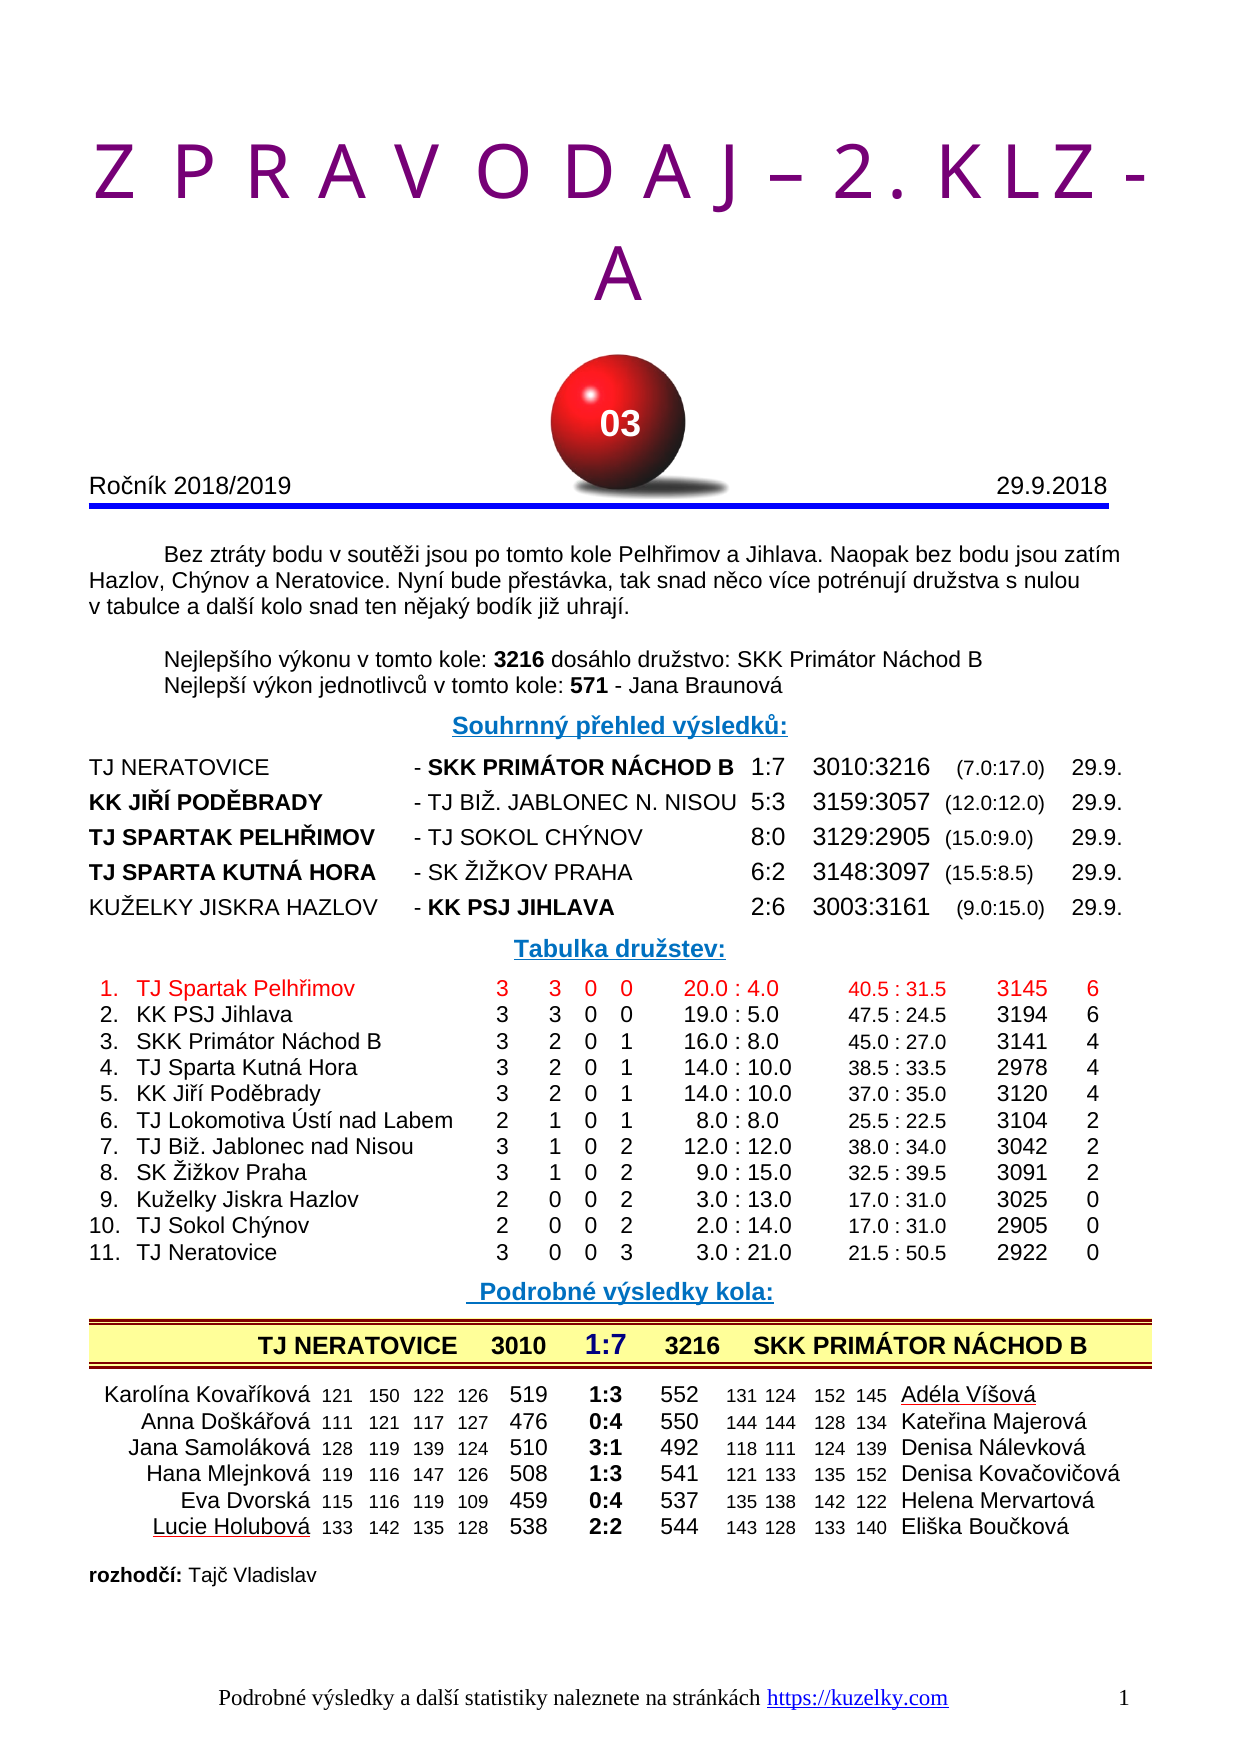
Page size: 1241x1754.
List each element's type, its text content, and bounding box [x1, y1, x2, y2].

text TJ Sparta Kutná Hora - SK Žižkov Praha 6:2 3148:3097 (15.5:8.5) 29.9. [89, 857, 1152, 886]
text Eva Dvorská 115 116 119 109 459 0:4 537 135 138 142 122 Helena Mervartová [89, 1487, 1152, 1513]
text 9. Kuželky Jiskra Hazlov 2 0 0 2 3.0 : 13.0 17.0 : 31.0 3025 0 [89, 1186, 1152, 1212]
text Kuželky Jiskra Hazlov - KK PSJ Jihlava 2:6 3003:3161 (9.0:15.0) 29.9. [89, 892, 1152, 921]
text Lucie Holubová 133 142 135 128 538 2:2 544 143 128 133 140 Eliška Boučková [89, 1513, 1152, 1539]
text Ročník 2018/2019 29.9.2018 [89, 471, 1152, 500]
text KK Jiří Poděbrady - TJ Biž. Jablonec n. Nisou 5:3 3159:3057 (12.0:12.0) 29.9. [89, 787, 1152, 816]
text Hana Mlejnková 119 116 147 126 508 1:3 541 121 133 135 152 Denisa Kovačovičová [89, 1460, 1152, 1487]
text TJ Neratovice - SKK Primátor Náchod B 1:7 3010:3216 (7.0:17.0) 29.9. [89, 752, 1152, 781]
text 5. KK Jiří Poděbrady 3 2 0 1 14.0 : 10.0 37.0 : 35.0 3120 4 [89, 1080, 1152, 1107]
text TJ Spartak Pelhřimov - TJ Sokol Chýnov 8:0 3129:2905 (15.0:9.0) 29.9. [89, 822, 1152, 851]
text 3. SKK Primátor Náchod B 3 2 0 1 16.0 : 8.0 45.0 : 27.0 3141 4 [89, 1028, 1152, 1054]
text 4. TJ Sparta Kutná Hora 3 2 0 1 14.0 : 10.0 38.5 : 33.5 2978 4 [89, 1054, 1152, 1080]
text 6. TJ Lokomotiva Ústí nad Labem 2 1 0 1 8.0 : 8.0 25.5 : 22.5 3104 2 [89, 1107, 1152, 1133]
text Anna Doškářová 111 121 117 127 476 0:4 550 144 144 128 134 Kateřina Majerová [89, 1408, 1152, 1434]
text rozhodčí: Tajč Vladislav [89, 1563, 1152, 1587]
text Souhrnný přehled výsledků: [77, 711, 1163, 740]
text Tabulka družstev: [77, 934, 1163, 962]
text Jana Samoláková 128 119 139 124 510 3:1 492 118 111 124 139 Denisa Nálevková [89, 1434, 1152, 1460]
text 1. TJ Spartak Pelhřimov 3 3 0 0 20.0 : 4.0 40.5 : 31.5 3145 6 [89, 975, 1152, 1001]
text 7. TJ Biž. Jablonec nad Nisou 3 1 0 2 12.0 : 12.0 38.0 : 34.0 3042 2 [89, 1133, 1152, 1159]
text 2. KK PSJ Jihlava 3 3 0 0 19.0 : 5.0 47.5 : 24.5 3194 6 [89, 1001, 1152, 1028]
text Nejlepšího výkonu v tomto kole: 3216 dosáhlo družstvo: SKK Primátor Náchod B [89, 646, 1152, 672]
text 8. SK Žižkov Praha 3 1 0 2 9.0 : 15.0 32.5 : 39.5 3091 2 [89, 1159, 1152, 1186]
text 11. TJ Neratovice 3 0 0 3 3.0 : 21.0 21.5 : 50.5 2922 0 [89, 1238, 1152, 1265]
text Podrobné výsledky kola: [77, 1277, 1163, 1306]
text 03 [89, 402, 1152, 445]
text Karolína Kovaříková 121 150 122 126 519 1:3 552 131 124 152 145 Adéla Víšová [89, 1381, 1152, 1408]
text TJ Neratovice 3010 1:7 3216 SKK Primátor Náchod B [89, 1325, 1152, 1362]
text 10. TJ Sokol Chýnov 2 0 0 2 2.0 : 14.0 17.0 : 31.0 2905 0 [89, 1212, 1152, 1238]
text Bez ztráty bodu v soutěži jsou po tomto kole Pelhřimov a Jihlava. Naopak bez bodu jsou zatím Hazlov, Chýnov a Neratovice. Nyní bude přestávka, tak snad něco více potrénují družstva s nulou v tabulce a další kolo snad ten nějaký bodík již uhrají. [89, 541, 1152, 619]
text Z P R A V O D A J – 2 . K L Z - A [89, 118, 1152, 322]
text Nejlepší výkon jednotlivců v tomto kole: 571 - Jana Braunová [89, 672, 1152, 699]
